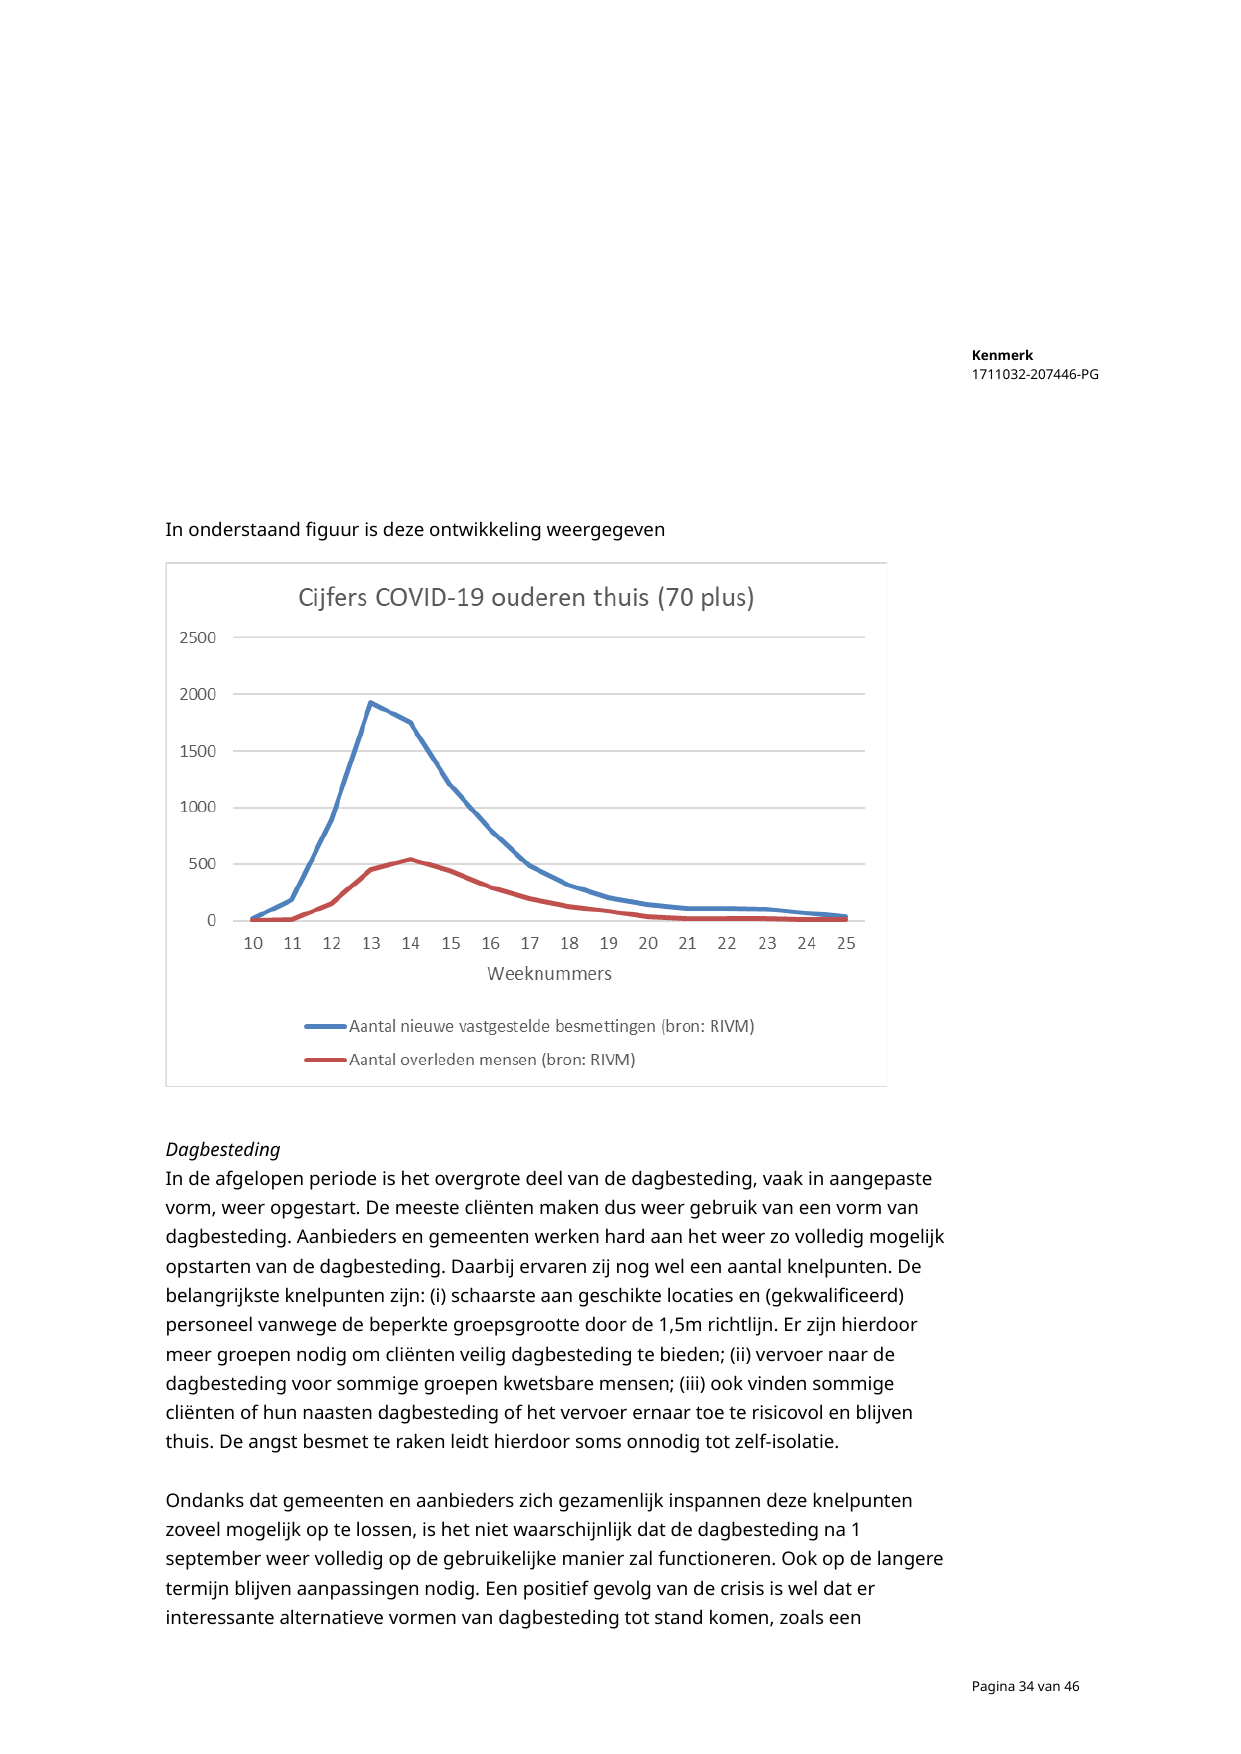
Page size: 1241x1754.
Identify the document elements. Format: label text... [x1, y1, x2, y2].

text Dagbesteding [165, 1136, 951, 1161]
text In de afgelopen periode is het overgrote deel van de dagbesteding, vaak in aangepaste vorm, weer opgestart. De meeste cliënten maken dus weer gebruik van een vorm van dagbesteding. Aanbieders en gemeenten werken hard aan het weer zo volledig mogelijk opstarten van de dagbesteding. Daarbij ervaren zij nog wel een aantal knelpunten. De belangrijkste knelpunten zijn: (i) schaarste aan geschikte locaties en (gekwalificeerd) personeel vanwege de beperkte groepsgrootte door de 1,5m richtlijn. Er zijn hierdoor meer groepen nodig om cliënten veilig dagbesteding te bieden; (ii) vervoer naar de dagbesteding voor sommige groepen kwetsbare mensen; (iii) ook vinden sommige cliënten of hun naasten dagbesteding of het vervoer ernaar toe te risicovol en blijven thuis. De angst besmet te raken leidt hierdoor soms onnodig tot zelf-isolatie. [165, 1165, 951, 1454]
text In onderstaand figuur is deze ontwikkeling weergegeven [165, 516, 951, 542]
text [165, 1487, 951, 1630]
picture [165, 562, 888, 1087]
